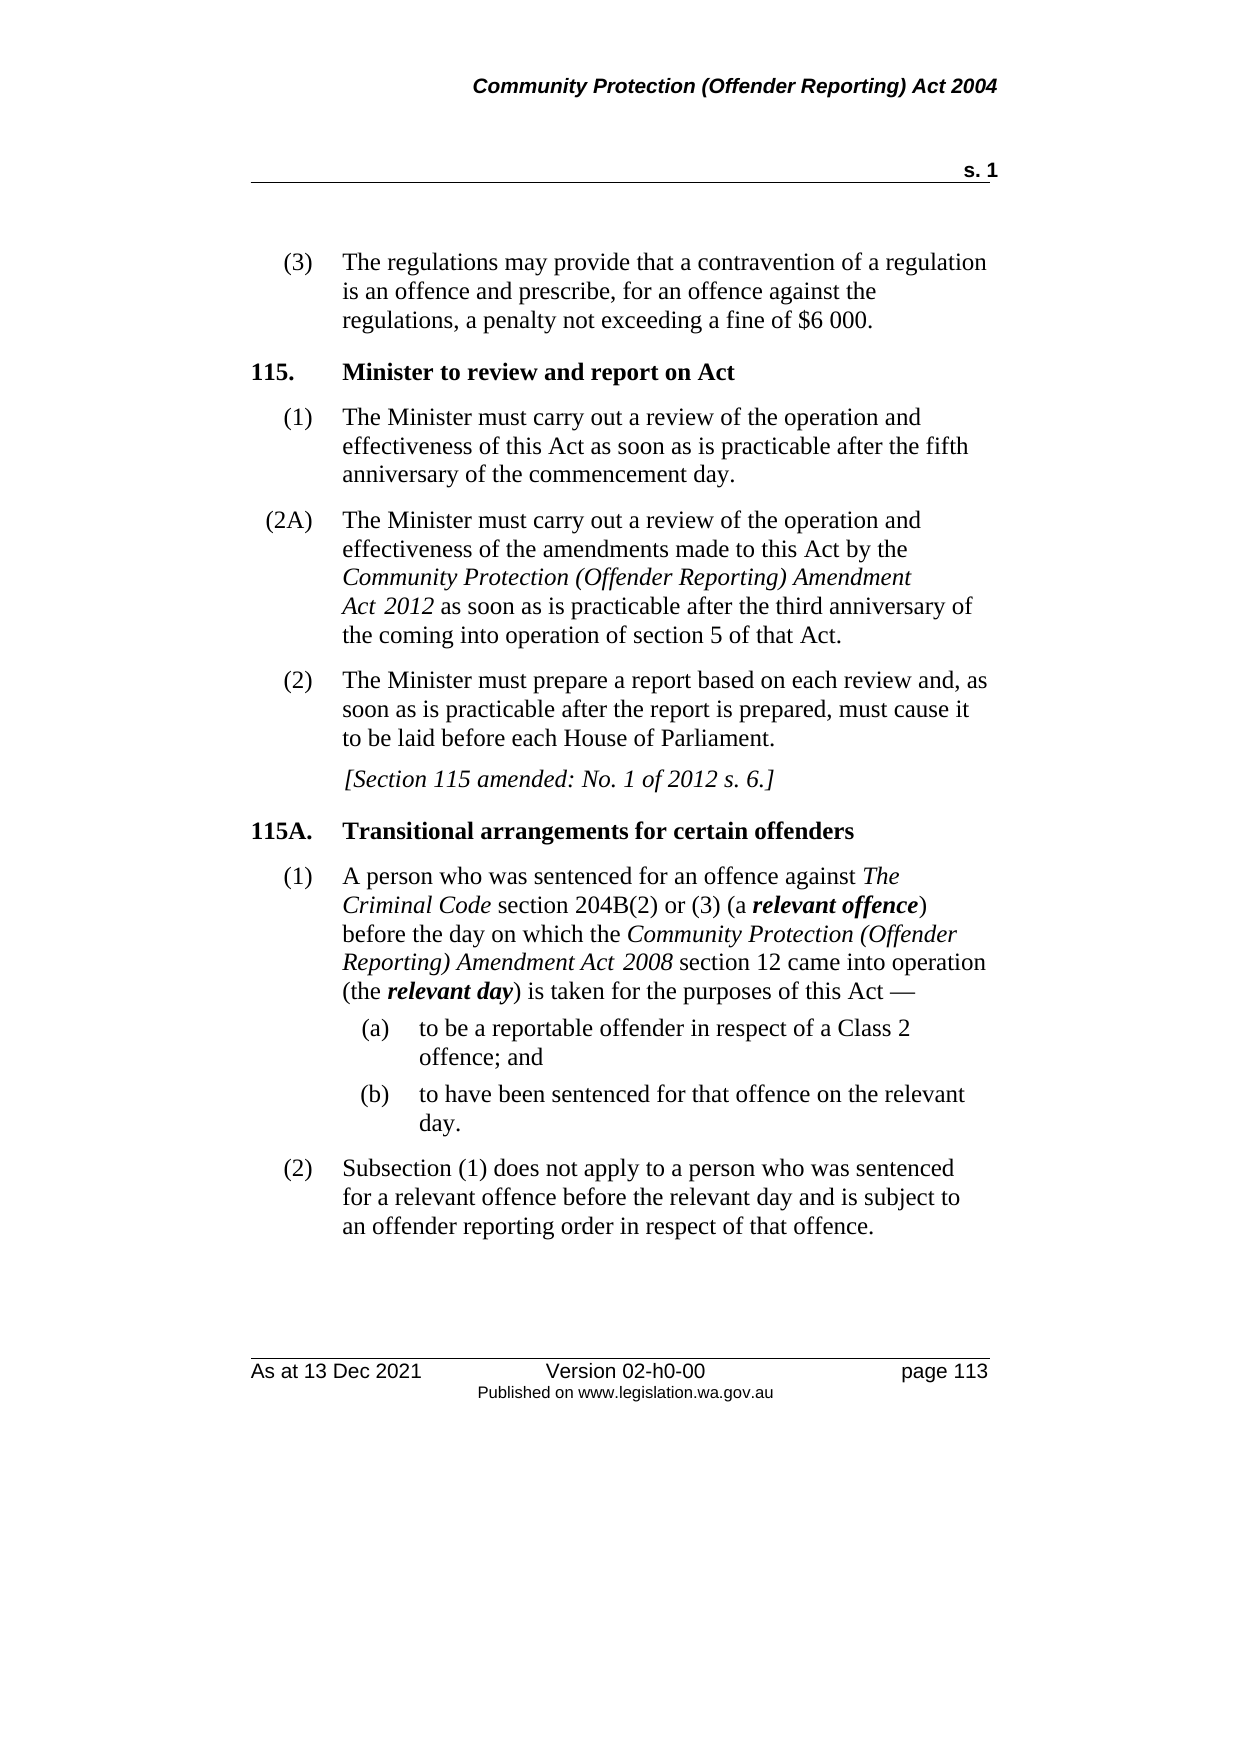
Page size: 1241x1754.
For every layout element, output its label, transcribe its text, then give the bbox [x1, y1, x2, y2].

text (1) The Minister must carry out a review of the operation and effectiveness of this Act as soon as is practicable after the fifth anniversary of the commencement day. [251, 402, 990, 488]
text (b) to have been sentenced for that offence on the relevant day. [251, 1079, 990, 1137]
text (a) to be a reportable offender in respect of a Class 2 offence; and [251, 1013, 990, 1071]
text [Section 115 amended: No. 1 of 2012 s. 6.] [251, 764, 990, 793]
text (1) A person who was sentenced for an offence against The Criminal Code section 204B(2) or (3) (a relevant offence) before the day on which the Community Protection (Offender Reporting) Amendment Act 2008 section 12 came into operation (the relevant day) is taken for the purposes of this Act — [251, 861, 990, 1005]
subtitle 115. Minister to review and report on Act [251, 357, 990, 385]
text (2A) The Minister must carry out a review of the operation and effectiveness of the amendments made to this Act by the Community Protection (Offender Reporting) Amendment Act 2012 as soon as is practicable after the third anniversary of the coming into operation of section 5 of that Act. [251, 505, 990, 649]
subtitle 115A. Transitional arrangements for certain offenders [251, 816, 990, 844]
text (2) The Minister must prepare a report based on each review and, as soon as is practicable after the report is prepared, must cause it to be laid before each House of Parliament. [251, 665, 990, 752]
text (2) Subsection (1) does not apply to a person who was sentenced for a relevant offence before the relevant day and is subject to an offender reporting order in respect of that offence. [251, 1153, 990, 1239]
text (3) The regulations may provide that a contravention of a regulation is an offence and prescribe, for an offence against the regulations, a penalty not exceeding a fine of $6 000. [251, 247, 990, 334]
